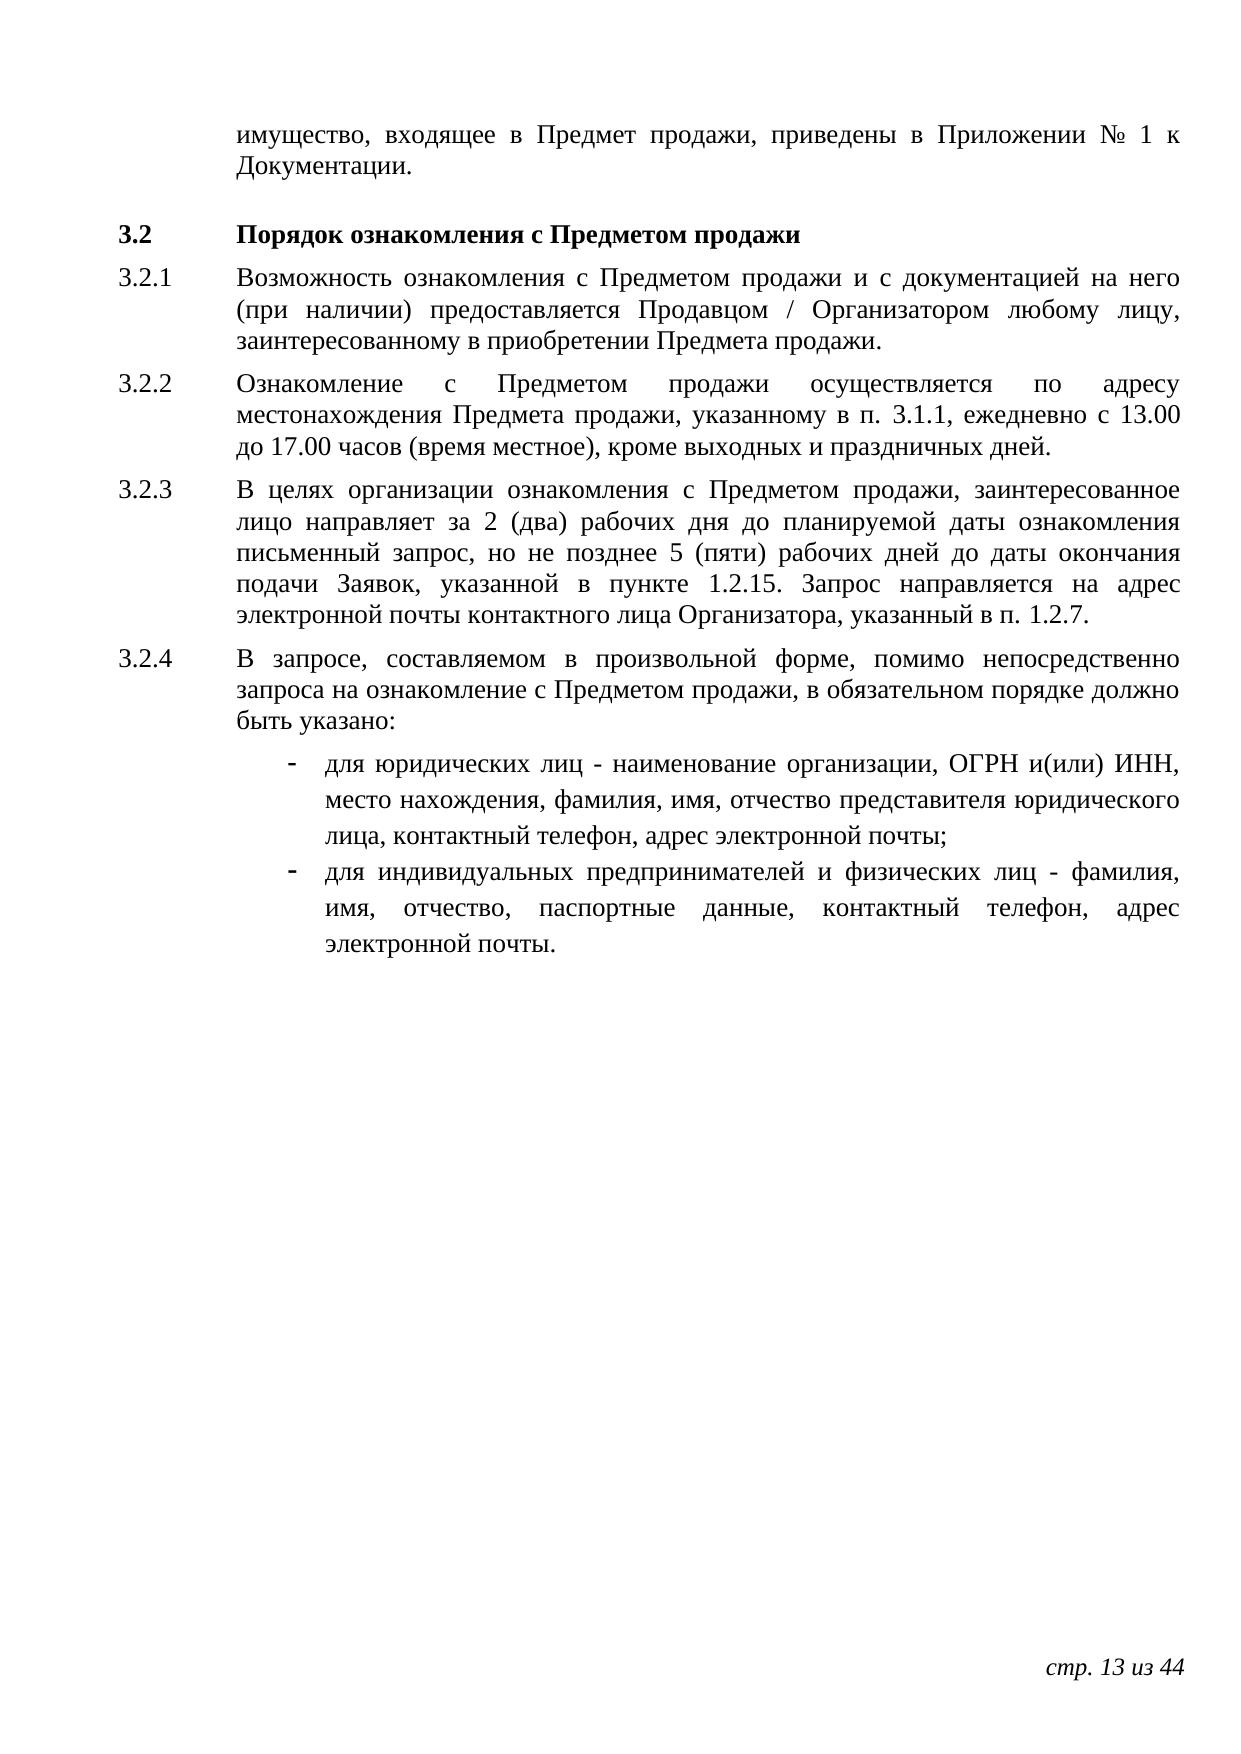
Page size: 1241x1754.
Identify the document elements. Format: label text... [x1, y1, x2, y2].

text Ознакомление с Предметом продажи осуществляется по адресу местонахождения Предмета продажи, указанному в п. 3.1.1, ежедневно с 13.00 до 17.00 часов (время местное), кроме выходных и праздничных дней. [118, 367, 1181, 461]
text Возможность ознакомления с Предметом продажи и с документацией на него (при наличии) предоставляется Продавцом / Организатором любому лицу, заинтересованному в приобретении Предмета продажи. [118, 262, 1181, 355]
text В целях организации ознакомления с Предметом продажи, заинтересованное лицо направляет за 2 (два) рабочих дня до планируемой даты ознакомления письменный запрос, но не позднее 5 (пяти) рабочих дней до даты окончания подачи Заявок, указанной в пункте 1.2.15. Запрос направляется на адрес электронной почты контактного лица Организатора, указанный в п. 1.2.7. [118, 473, 1181, 629]
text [118, 118, 1181, 180]
subtitle Порядок ознакомления с Предметом продажи [118, 218, 1181, 249]
list для индивидуальных предпринимателей и физических лиц - фамилия, имя, отчество, паспортные данные, контактный телефон, адрес электронной почты. [287, 855, 1181, 958]
list для юридических лиц - наименование организации, ОГРН и(или) ИНН, место нахождения, фамилия, имя, отчество представителя юридического лица, контактный телефон, адрес электронной почты; [287, 748, 1181, 850]
text В запросе, составляемом в произвольной форме, помимо непосредственно запроса на ознакомление с Предметом продажи, в обязательном порядке должно быть указано: [118, 642, 1181, 735]
